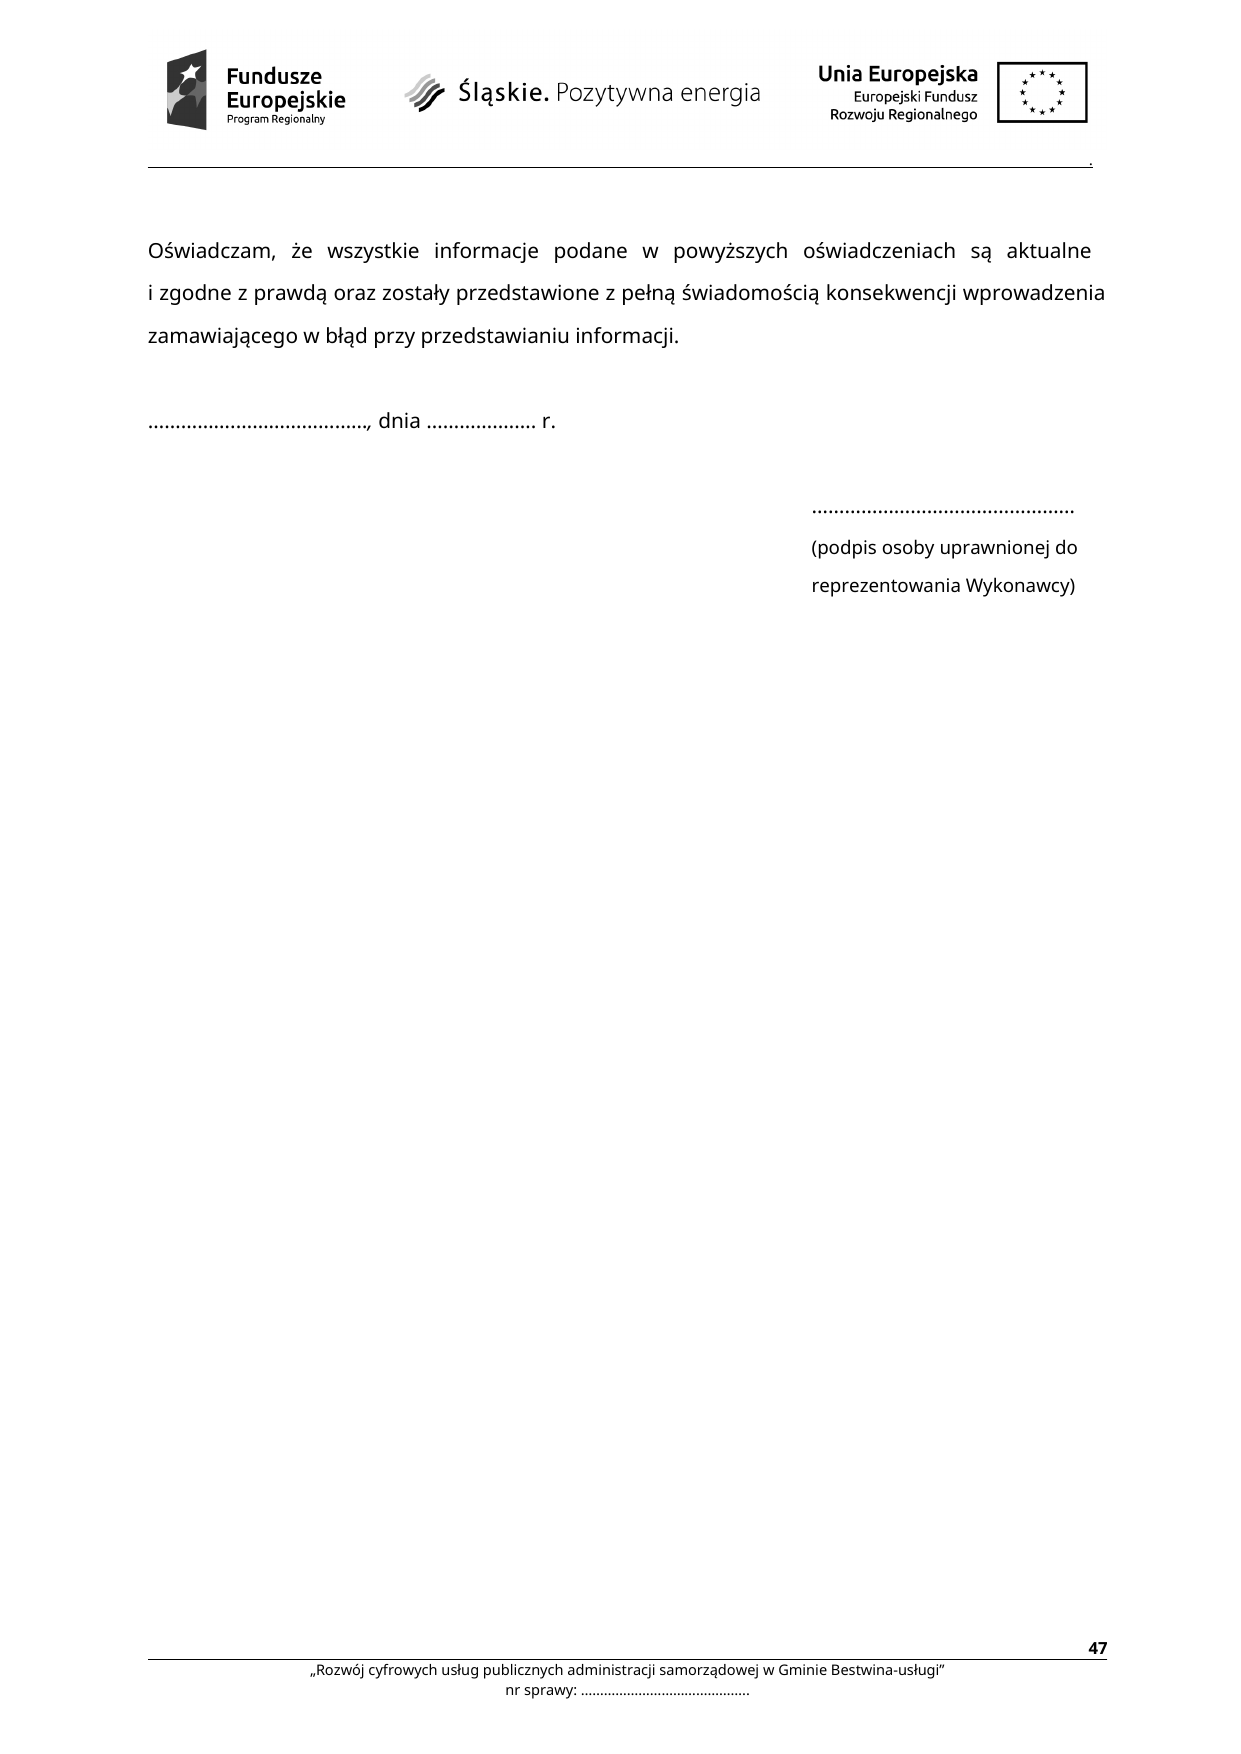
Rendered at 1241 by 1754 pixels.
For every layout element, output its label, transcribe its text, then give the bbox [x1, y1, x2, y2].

text (podpis osoby uprawnionej do reprezentowania Wykonawcy) [811, 534, 1107, 598]
text ………………………………………… [148, 491, 1107, 520]
text …………….……………………, dnia ………….……. r. [148, 406, 1107, 434]
picture [147, 29, 1107, 150]
text Oświadczam, że wszystkie informacje podane w powyższych oświadczeniach są aktualne i zgodne z prawdą oraz zostały przedstawione z pełną świadomością konsekwencji wprowadzenia zamawiającego w błąd przy przedstawianiu informacji. [148, 236, 1107, 349]
